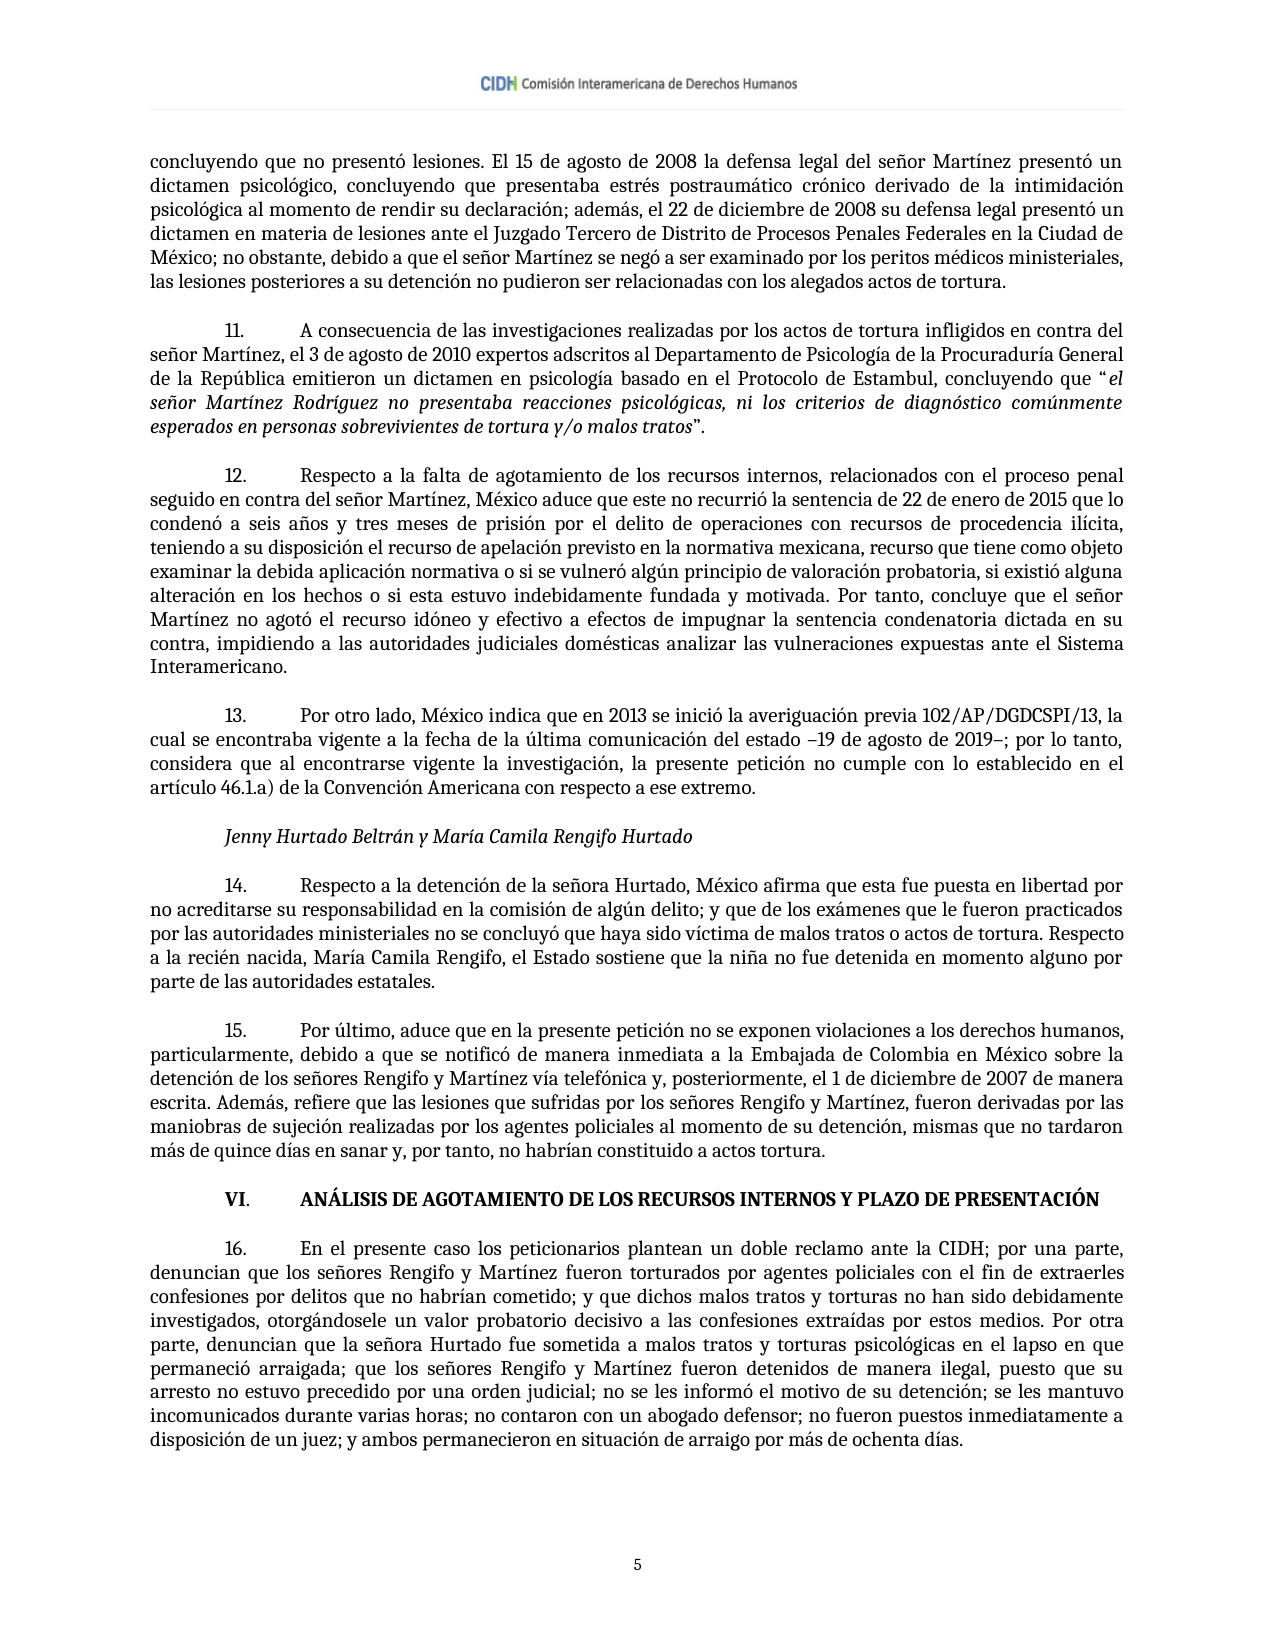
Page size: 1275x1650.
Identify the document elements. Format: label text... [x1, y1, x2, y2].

list En el presente caso los peticionarios plantean un doble reclamo ante la CIDH; por una parte, denuncian que los señores Rengifo y Martínez fueron torturados por agentes policiales con el fin de extraerles confesiones por delitos que no habrían cometido; y que dichos malos tratos y torturas no han sido debidamente investigados, otorgándosele un valor probatorio decisivo a las confesiones extraídas por estos medios. Por otra parte, denuncian que la señora Hurtado fue sometida a malos tratos y torturas psicológicas en el lapso en que permaneció arraigada; que los señores Rengifo y Martínez fueron detenidos de manera ilegal, puesto que su arresto no estuvo precedido por una orden judicial; no se les informó el motivo de su detención; se les mantuvo incomunicados durante varias horas; no contaron con un abogado defensor; no fueron puestos inmediatamente a disposición de un juez; y ambos permanecieron en situación de arraigo por más de ochenta días. [150, 1236, 1125, 1452]
list Respecto a la falta de agotamiento de los recursos internos, relacionados con el proceso penal seguido en contra del señor Martínez, México aduce que este no recurrió la sentencia de 22 de enero de 2015 que lo condenó a seis años y tres meses de prisión por el delito de operaciones con recursos de procedencia ilícita, teniendo a su disposición el recurso de apelación previsto en la normativa mexicana, recurso que tiene como objeto examinar la debida aplicación normativa o si se vulneró algún principio de valoración probatoria, si existió alguna alteración en los hechos o si esta estuvo indebidamente fundada y motivada. Por tanto, concluye que el señor Martínez no agotó el recurso idóneo y efectivo a efectos de impugnar la sentencia condenatoria dictada en su contra, impidiendo a las autoridades judiciales domésticas analizar las vulneraciones expuestas ante el Sistema Interamericano. [150, 463, 1125, 679]
list Por último, aduce que en la presente petición no se exponen violaciones a los derechos humanos, particularmente, debido a que se notificó de manera inmediata a la Embajada de Colombia en México sobre la detención de los señores Rengifo y Martínez vía telefónica y, posteriormente, el 1 de diciembre de 2007 de manera escrita. Además, refiere que las lesiones que sufridas por los señores Rengifo y Martínez, fueron derivadas por las maniobras de sujeción realizadas por los agentes policiales al momento de su detención, mismas que no tardaron más de quince días en sanar y, por tanto, no habrían constituido a actos tortura. [150, 1019, 1125, 1162]
picture [475, 75, 800, 93]
text VI. ANÁLISIS DE AGOTAMIENTO DE LOS RECURSOS INTERNOS Y PLAZO DE PRESENTACIÓN [150, 1187, 1125, 1211]
list A consecuencia de las investigaciones realizadas por los actos de tortura infligidos en contra del señor Martínez, el 3 de agosto de 2010 expertos adscritos al Departamento de Psicología de la Procuraduría General de la República emitieron un dictamen en psicología basado en el Protocolo de Estambul, concluyendo que “el señor Martínez Rodríguez no presentaba reacciones psicológicas, ni los criterios de diagnóstico comúnmente esperados en personas sobrevivientes de tortura y/o malos tratos”. [150, 319, 1125, 438]
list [150, 150, 1125, 294]
list Por otro lado, México indica que en 2013 se inició la averiguación previa 102/AP/DGDCSPI/13, la cual se encontraba vigente a la fecha de la última comunicación del estado –19 de agosto de 2019–; por lo tanto, considera que al encontrarse vigente la investigación, la presente petición no cumple con lo establecido en el artículo 46.1.a) de la Convención Americana con respecto a ese extremo. [150, 704, 1125, 800]
list Jenny Hurtado Beltrán y María Camila Rengifo Hurtado [225, 825, 1125, 849]
list Respecto a la detención de la señora Hurtado, México afirma que esta fue puesta en libertad por no acreditarse su responsabilidad en la comisión de algún delito; y que de los exámenes que le fueron practicados por las autoridades ministeriales no se concluyó que haya sido víctima de malos tratos o actos de tortura. Respecto a la recién nacida, María Camila Rengifo, el Estado sostiene que la niña no fue detenida en momento alguno por parte de las autoridades estatales. [150, 874, 1125, 994]
